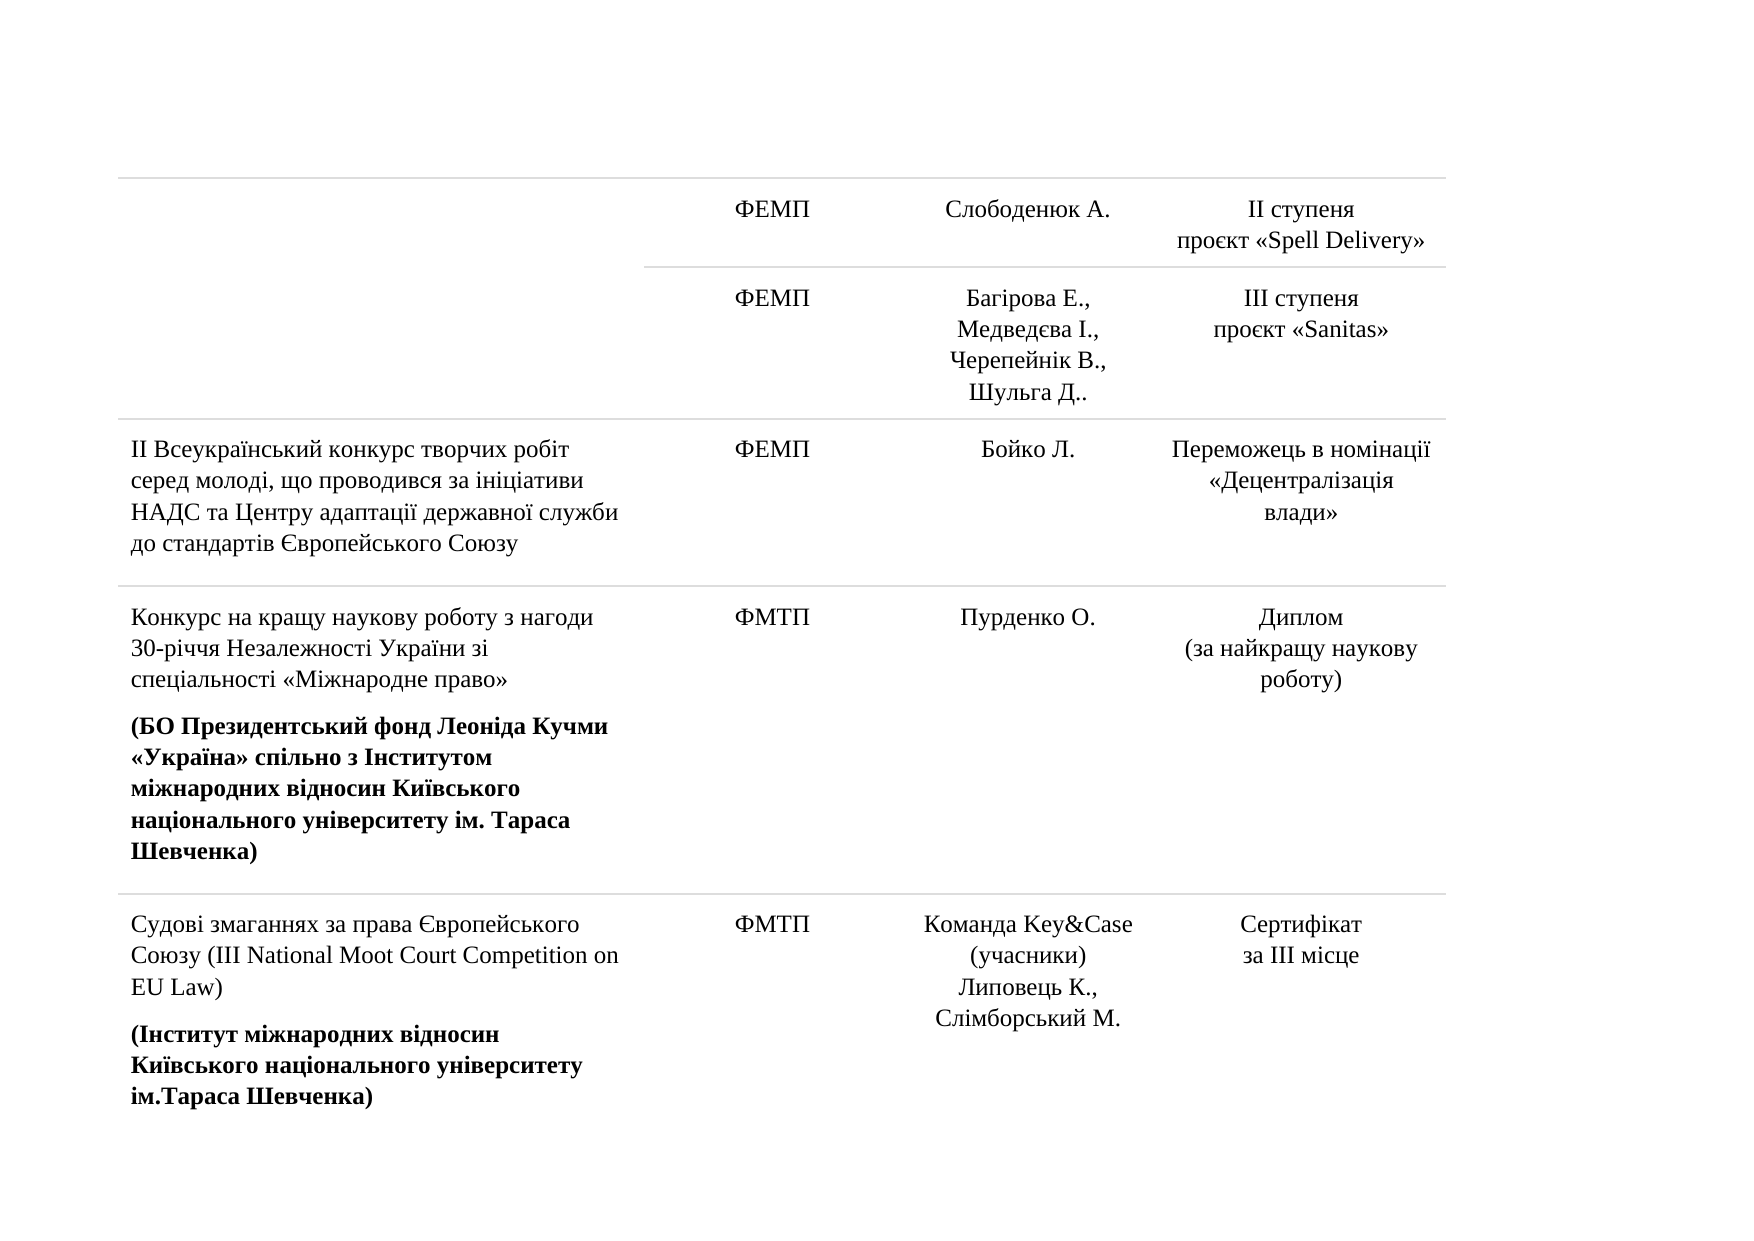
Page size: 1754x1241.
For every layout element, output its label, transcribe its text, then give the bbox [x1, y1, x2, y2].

table_cell Команда Key&Case (учасники) Липовець К., Слімборський М. [900, 895, 1156, 1138]
table_cell Сертифікат за ІІІ місце [1156, 895, 1446, 1138]
table_cell ФМТП [644, 895, 900, 1138]
table_cell ФЕМП [644, 179, 900, 266]
table_cell Пурденко О. [900, 587, 1156, 893]
table_cell ФЕМП [644, 268, 900, 418]
table_cell Багірова Е., Медведєва І., Черепейнік В., Шульга Д.. [900, 268, 1156, 418]
table_cell Слободенюк А. [900, 179, 1156, 266]
table_cell Переможець в номінації «Децентралізація влади» [1156, 420, 1446, 585]
table_cell ФЕМП [644, 420, 900, 585]
table_cell Конкурс на кращу наукову роботу з нагоди 30-річчя Незалежності України зі спеціальності «Міжнародне право» (БО Президентський фонд Леоніда Кучми «Україна» спільно з Інститутом міжнародних відносин Київського національного університету ім. Тараса Шевченка) [118, 587, 644, 893]
table_cell Диплом (за найкращу наукову роботу) [1156, 587, 1446, 893]
table_cell ІІІ ступеня проєкт «Sanitas» [1156, 268, 1446, 418]
table_cell ІІ ступеня проєкт «Spell Delivery» [1156, 179, 1446, 266]
table_cell ФМТП [644, 587, 900, 893]
table_cell Судові змаганнях за права Європейського Союзу (ІІІ National Moot Court Competition on EU Law) (Інститут міжнародних відносин Київського національного університету ім.Тараса Шевченка) [118, 895, 644, 1138]
table_cell Бойко Л. [900, 420, 1156, 585]
table_cell ІІ Всеукраїнський конкурс творчих робіт серед молоді, що проводився за ініціативи НАДС та Центру адаптації державної служби до стандартів Європейського Союзу [118, 420, 644, 585]
